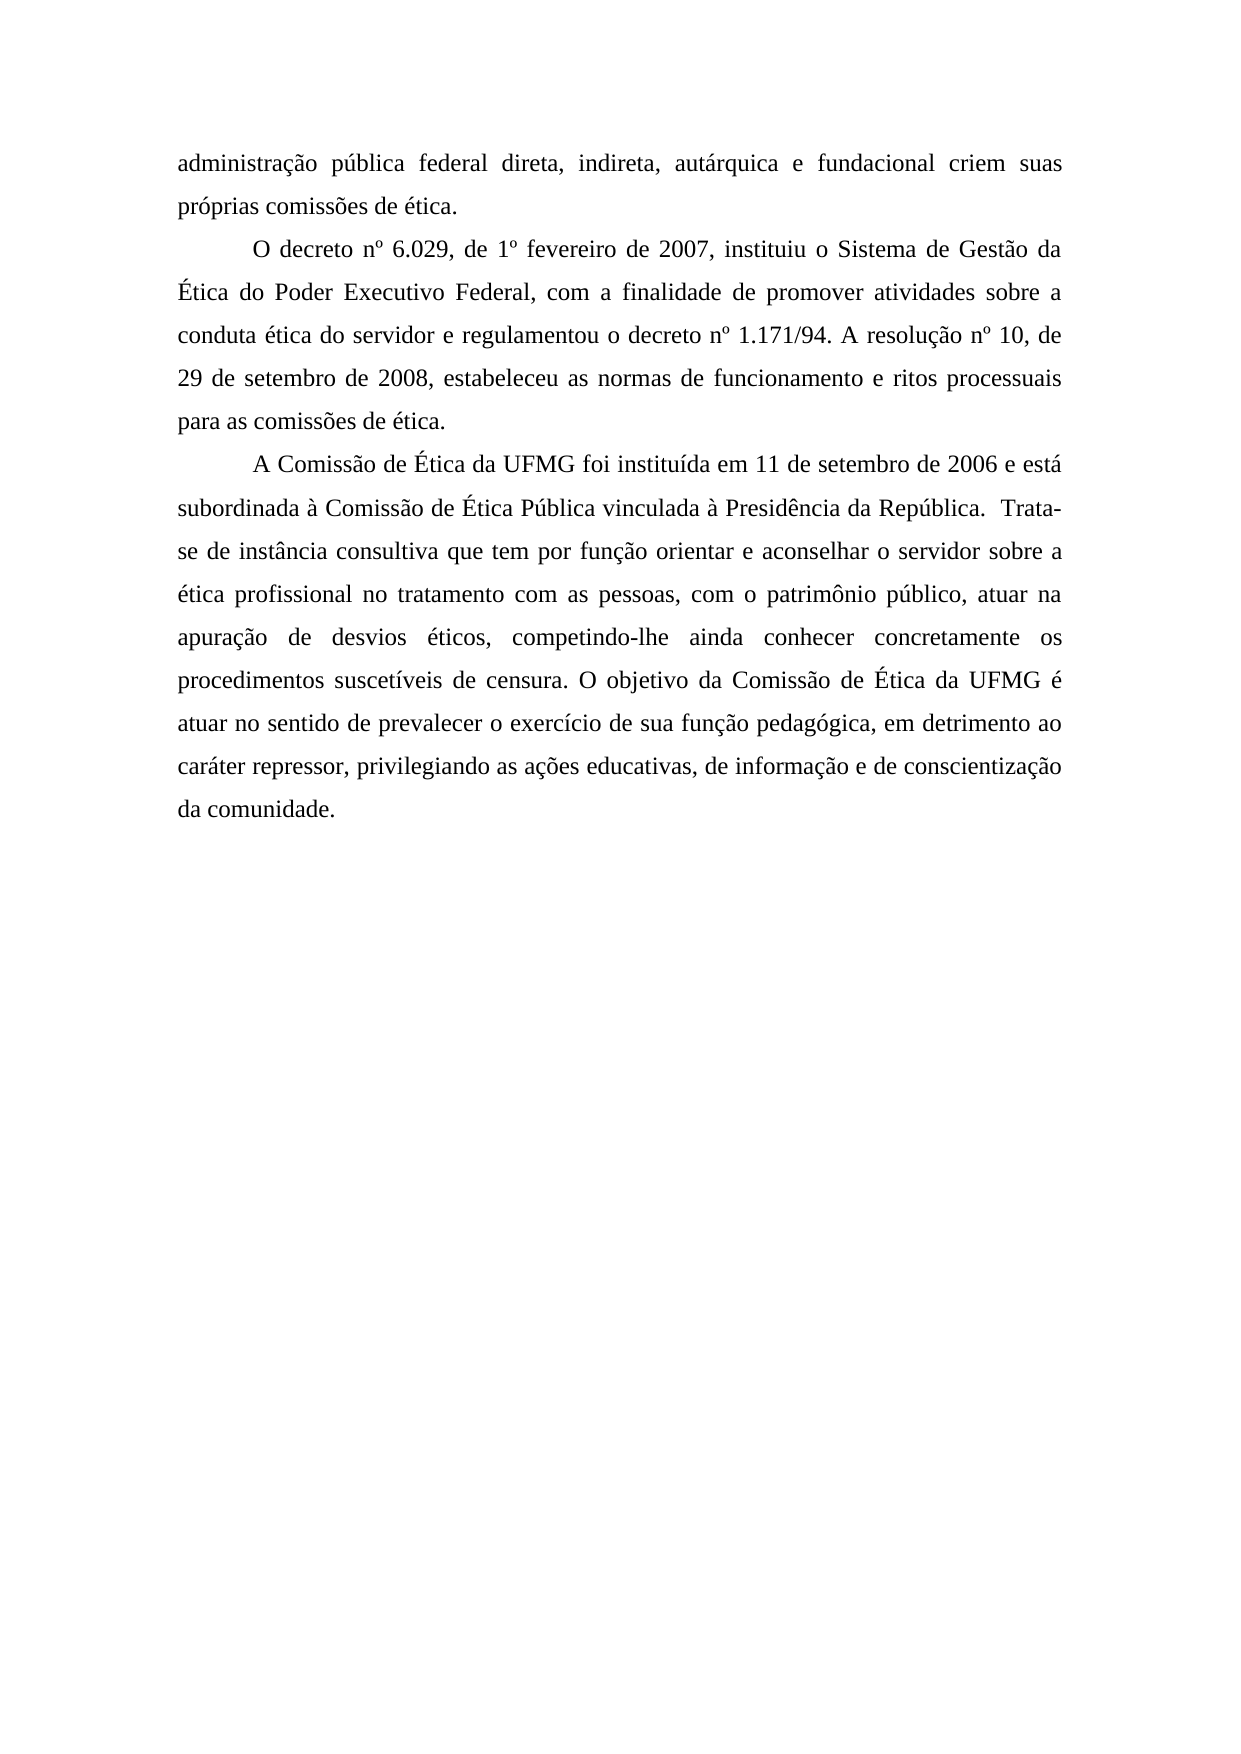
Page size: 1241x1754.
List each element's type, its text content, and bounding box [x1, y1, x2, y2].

text O decreto nº 6.029, de 1º fevereiro de 2007, instituiu o Sistema de Gestão da Ética do Poder Executivo Federal, com a finalidade de promover atividades sobre a conduta ética do servidor e regulamentou o decreto nº 1.171/94. A resolução nº 10, de 29 de setembro de 2008, estabeleceu as normas de funcionamento e ritos processuais para as comissões de ética. [177, 234, 1063, 435]
text A Comissão de Ética da UFMG foi instituída em 11 de setembro de 2006 e está subordinada à Comissão de Ética Pública vinculada à Presidência da República. Trata-se de instância consultiva que tem por função orientar e aconselhar o servidor sobre a ética profissional no tratamento com as pessoas, com o patrimônio público, atuar na apuração de desvios éticos, competindo-lhe ainda conhecer concretamente os procedimentos suscetíveis de censura. O objetivo da Comissão de Ética da UFMG é atuar no sentido de prevalecer o exercício de sua função pedagógica, em detrimento ao caráter repressor, privilegiando as ações educativas, de informação e de conscientização da comunidade. [177, 449, 1063, 823]
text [177, 148, 1063, 219]
